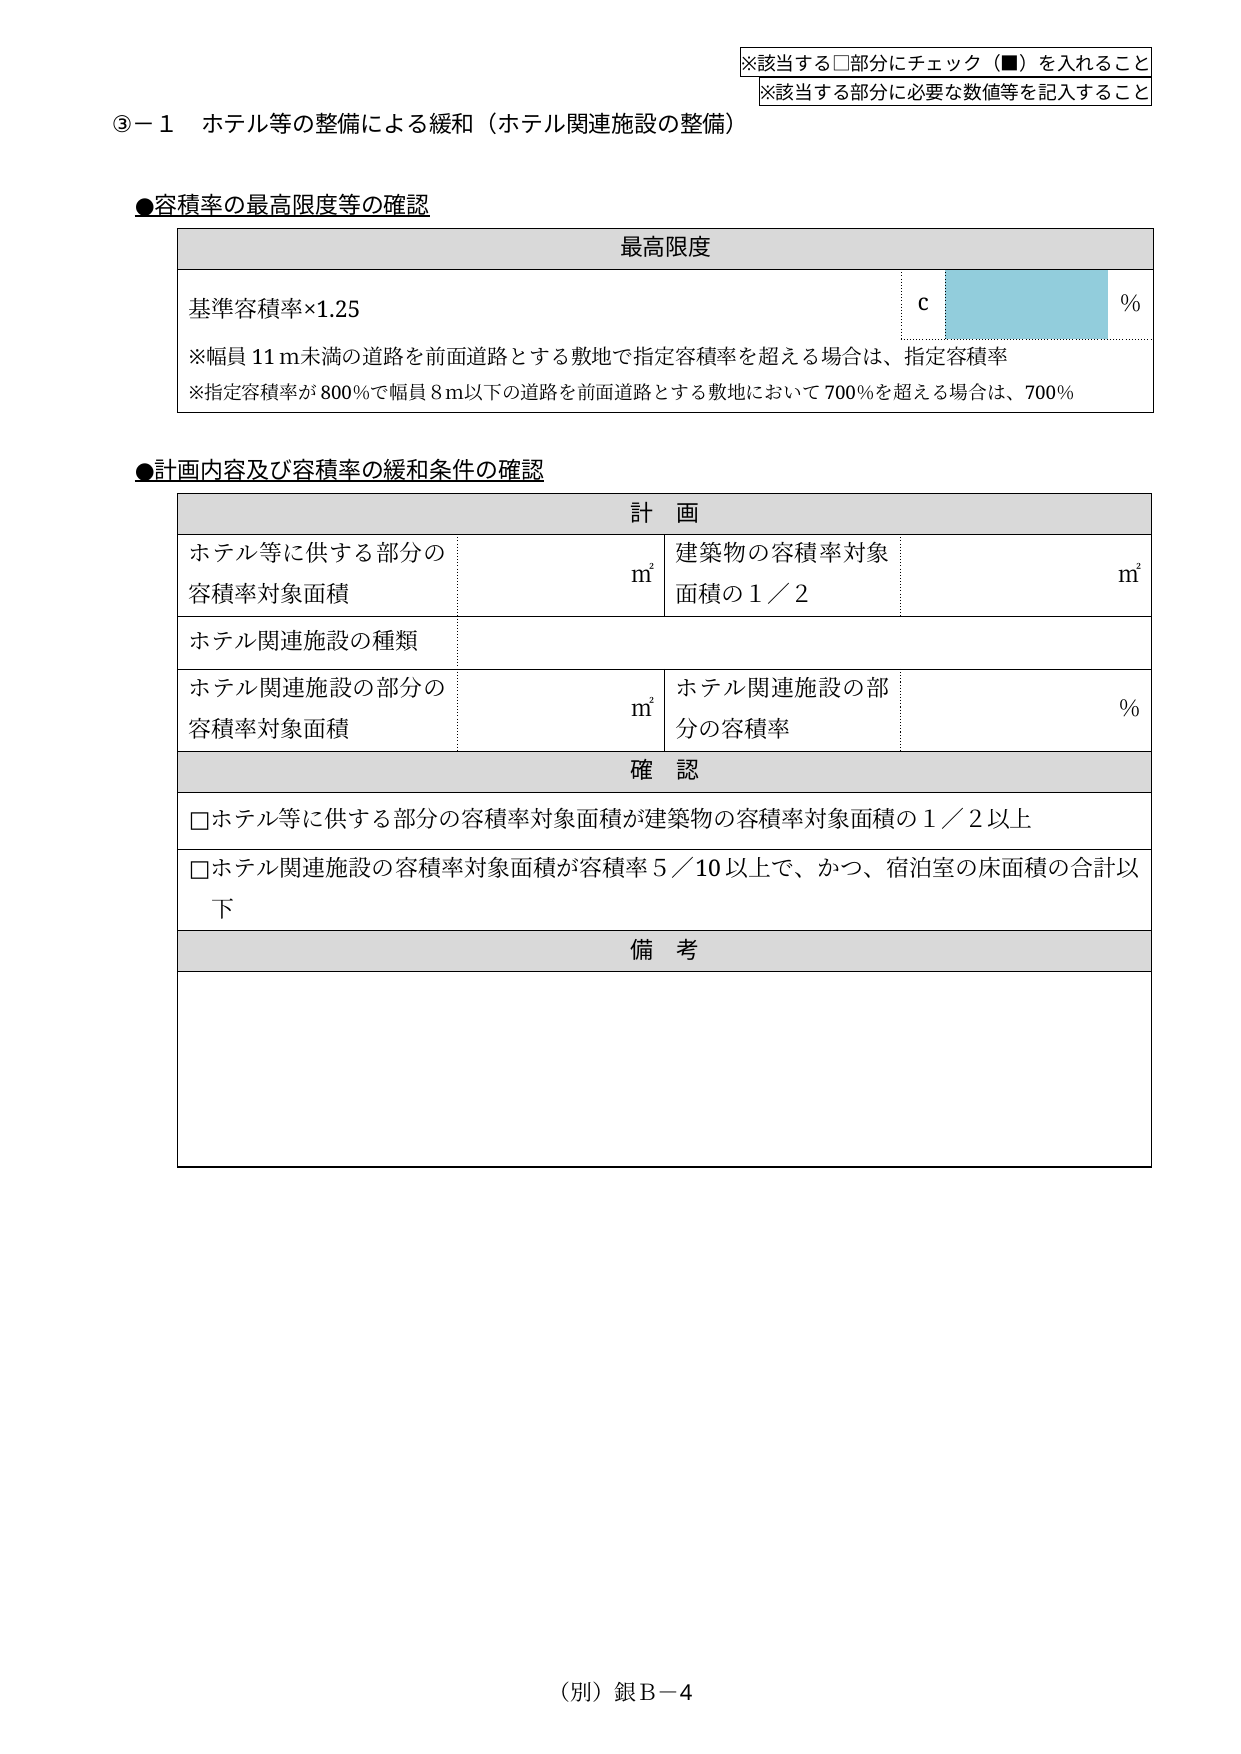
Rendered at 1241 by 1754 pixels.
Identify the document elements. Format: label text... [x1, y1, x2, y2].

table_cell ％ [1108, 270, 1153, 339]
table_cell [901, 535, 1107, 616]
table_cell ㎡ [1108, 535, 1151, 616]
table_cell [178, 972, 1151, 1166]
table_cell 建築物の容積率対象面積の１／２ [665, 535, 901, 616]
table_header 計 画 [178, 494, 1151, 534]
table_cell ㎡ [620, 535, 664, 616]
table_cell ※幅員11ｍ未満の道路を前面道路とする敷地で指定容積率を超える場合は、指定容積率 ※指定容積率が800％で幅員８ｍ以下の道路を前面道路とする敷地において700％を超える場合は、700％ [178, 339, 1153, 412]
table_cell ㎡ [620, 670, 664, 751]
table_cell 基準容積率×1.25 [178, 270, 901, 339]
text ●計画内容及び容積率の緩和条件の確認 [89, 452, 1152, 485]
table_cell [458, 617, 1151, 669]
text ●容積率の最高限度等の確認 [89, 187, 1152, 220]
table_cell [458, 670, 620, 751]
text ③－１ ホテル等の整備による緩和（ホテル関連施設の整備） [89, 106, 1152, 139]
table_cell ％ [1108, 670, 1151, 751]
table_cell [901, 670, 1107, 751]
table_cell ホテル関連施設の種類 [178, 617, 458, 669]
table_cell c [901, 270, 945, 339]
table_cell [458, 535, 620, 616]
table_cell 備 考 [178, 931, 1151, 971]
table_cell [945, 270, 1108, 339]
table_cell ホテル関連施設の部分の容積率 [665, 670, 901, 751]
table_cell 確 認 [178, 752, 1151, 792]
table_cell □ホテル関連施設の容積率対象面積が容積率５／10以上で、かつ、宿泊室の床面積の合計以下 [178, 850, 1151, 930]
table_cell □ホテル等に供する部分の容積率対象面積が建築物の容積率対象面積の１／２以上 [178, 793, 1151, 848]
table_header 最高限度 [178, 229, 1153, 269]
table_cell ホテル等に供する部分の容積率対象面積 [178, 535, 458, 616]
table_cell ホテル関連施設の部分の容積率対象面積 [178, 670, 458, 751]
